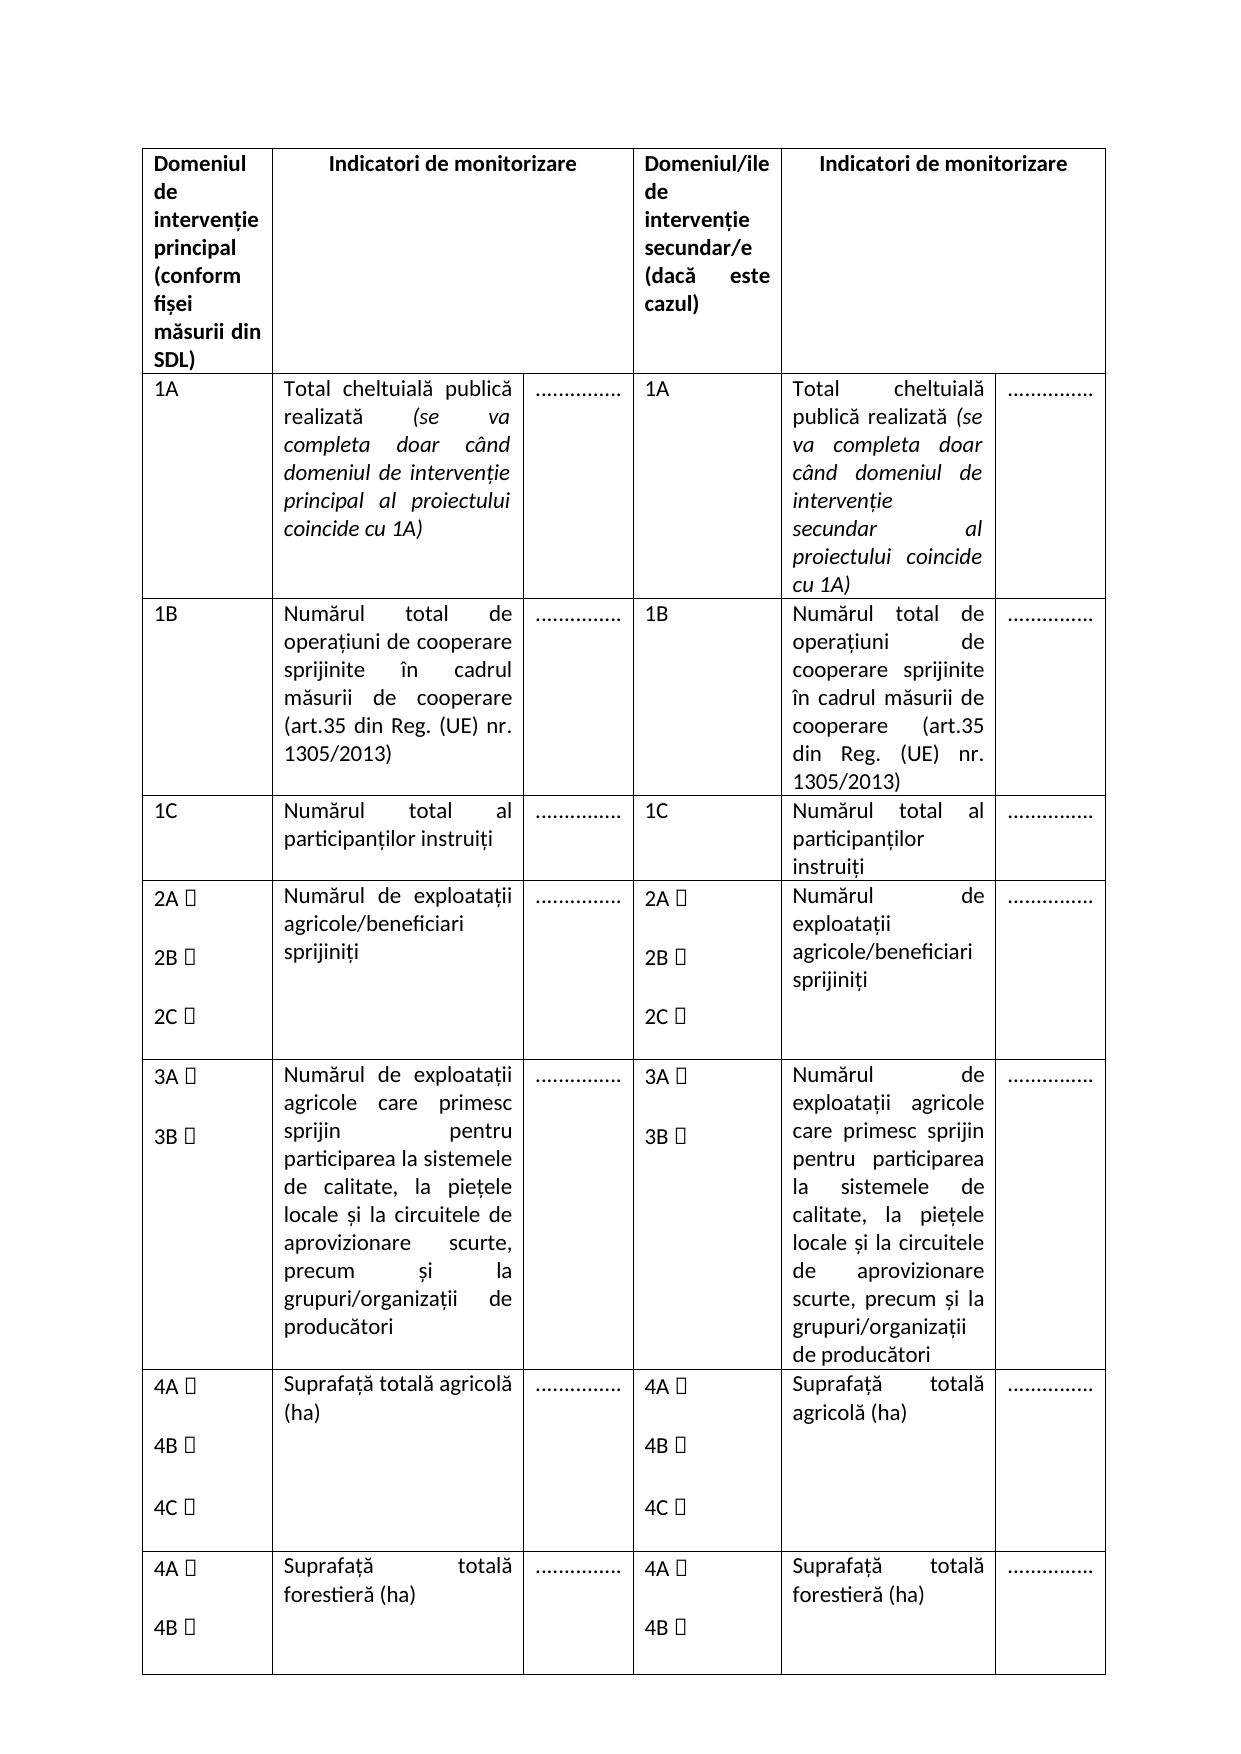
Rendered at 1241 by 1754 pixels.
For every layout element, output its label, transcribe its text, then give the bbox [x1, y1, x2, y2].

table_cell 4A  4B  4C  [143, 1370, 272, 1551]
table_cell 1B [143, 599, 272, 795]
table_cell ............... [996, 374, 1105, 598]
table_cell ............... [524, 1060, 633, 1368]
table_cell Suprafață totală agricolă (ha) [273, 1370, 523, 1551]
table_cell Domeniul/ile de intervenție secundar/e (dacă este cazul) [634, 149, 781, 373]
table_cell Indicatori de monitorizare [273, 149, 633, 373]
table_cell Numărul total de operațiuni de cooperare sprijinite în cadrul măsurii de cooperare (art.35 din Reg. (UE) nr. 1305/2013) [782, 599, 995, 795]
table_cell Numărul de exploatații agricole/beneficiari sprijiniți [782, 881, 995, 1059]
table_cell 1A [634, 374, 781, 598]
table_cell ............... [524, 374, 633, 598]
table_cell Domeniul de intervenție principal (conform fișei măsurii din SDL) [143, 149, 272, 373]
table_cell ............... [996, 796, 1105, 880]
table_cell Numărul total al participanților instruiți [782, 796, 995, 880]
table_cell Total cheltuială publică realizată (se va completa doar când domeniul de intervenție principal al proiectului coincide cu 1A) [273, 374, 523, 598]
table_cell Suprafață totală agricolă (ha) [782, 1370, 995, 1551]
table_cell ............... [524, 796, 633, 880]
table_cell ............... [996, 881, 1105, 1059]
table_cell 3A  3B  [143, 1060, 272, 1368]
table_cell Numărul de exploatații agricole care primesc sprijin pentru participarea la sistemele de calitate, la piețele locale și la circuitele de aprovizionare scurte, precum și la grupuri/organizații de producători [782, 1060, 995, 1368]
table_cell Indicatori de monitorizare [782, 149, 1105, 373]
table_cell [273, 1552, 523, 1673]
table_cell ............... [524, 599, 633, 795]
table_cell Numărul de exploatații agricole/beneficiari sprijiniți [273, 881, 523, 1059]
table_cell Total cheltuială publică realizată (se va completa doar când domeniul de intervenție secundar al proiectului coincide cu 1A) [782, 374, 995, 598]
table_cell 1B [634, 599, 781, 795]
table_cell ............... [996, 599, 1105, 795]
table_cell Numărul total de operațiuni de cooperare sprijinite în cadrul măsurii de cooperare (art.35 din Reg. (UE) nr. 1305/2013) [273, 599, 523, 795]
table_cell 2A  2B  2C  [634, 881, 781, 1059]
table_cell 1C [634, 796, 781, 880]
table_cell Numărul total al participanților instruiți [273, 796, 523, 880]
table_cell 4A  4B  4C  [634, 1370, 781, 1551]
table_cell 2A  2B  2C  [143, 881, 272, 1059]
table_cell 1A [143, 374, 272, 598]
table_cell 3A  3B  [634, 1060, 781, 1368]
table_cell 4A  4B  4C  [634, 1552, 781, 1673]
table_cell Numărul de exploatații agricole care primesc sprijin pentru participarea la sistemele de calitate, la piețele locale și la circuitele de aprovizionare scurte, precum și la grupuri/organizații de producători [273, 1060, 523, 1368]
table_cell 4A  4B  4C  [143, 1552, 272, 1673]
table_cell ............... [996, 1552, 1105, 1673]
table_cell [782, 1552, 995, 1673]
table_cell ............... [524, 881, 633, 1059]
table_cell ............... [996, 1060, 1105, 1368]
table_cell 1C [143, 796, 272, 880]
table_cell ............... [996, 1370, 1105, 1551]
table_cell ............... [524, 1552, 633, 1673]
table_cell ............... [524, 1370, 633, 1551]
